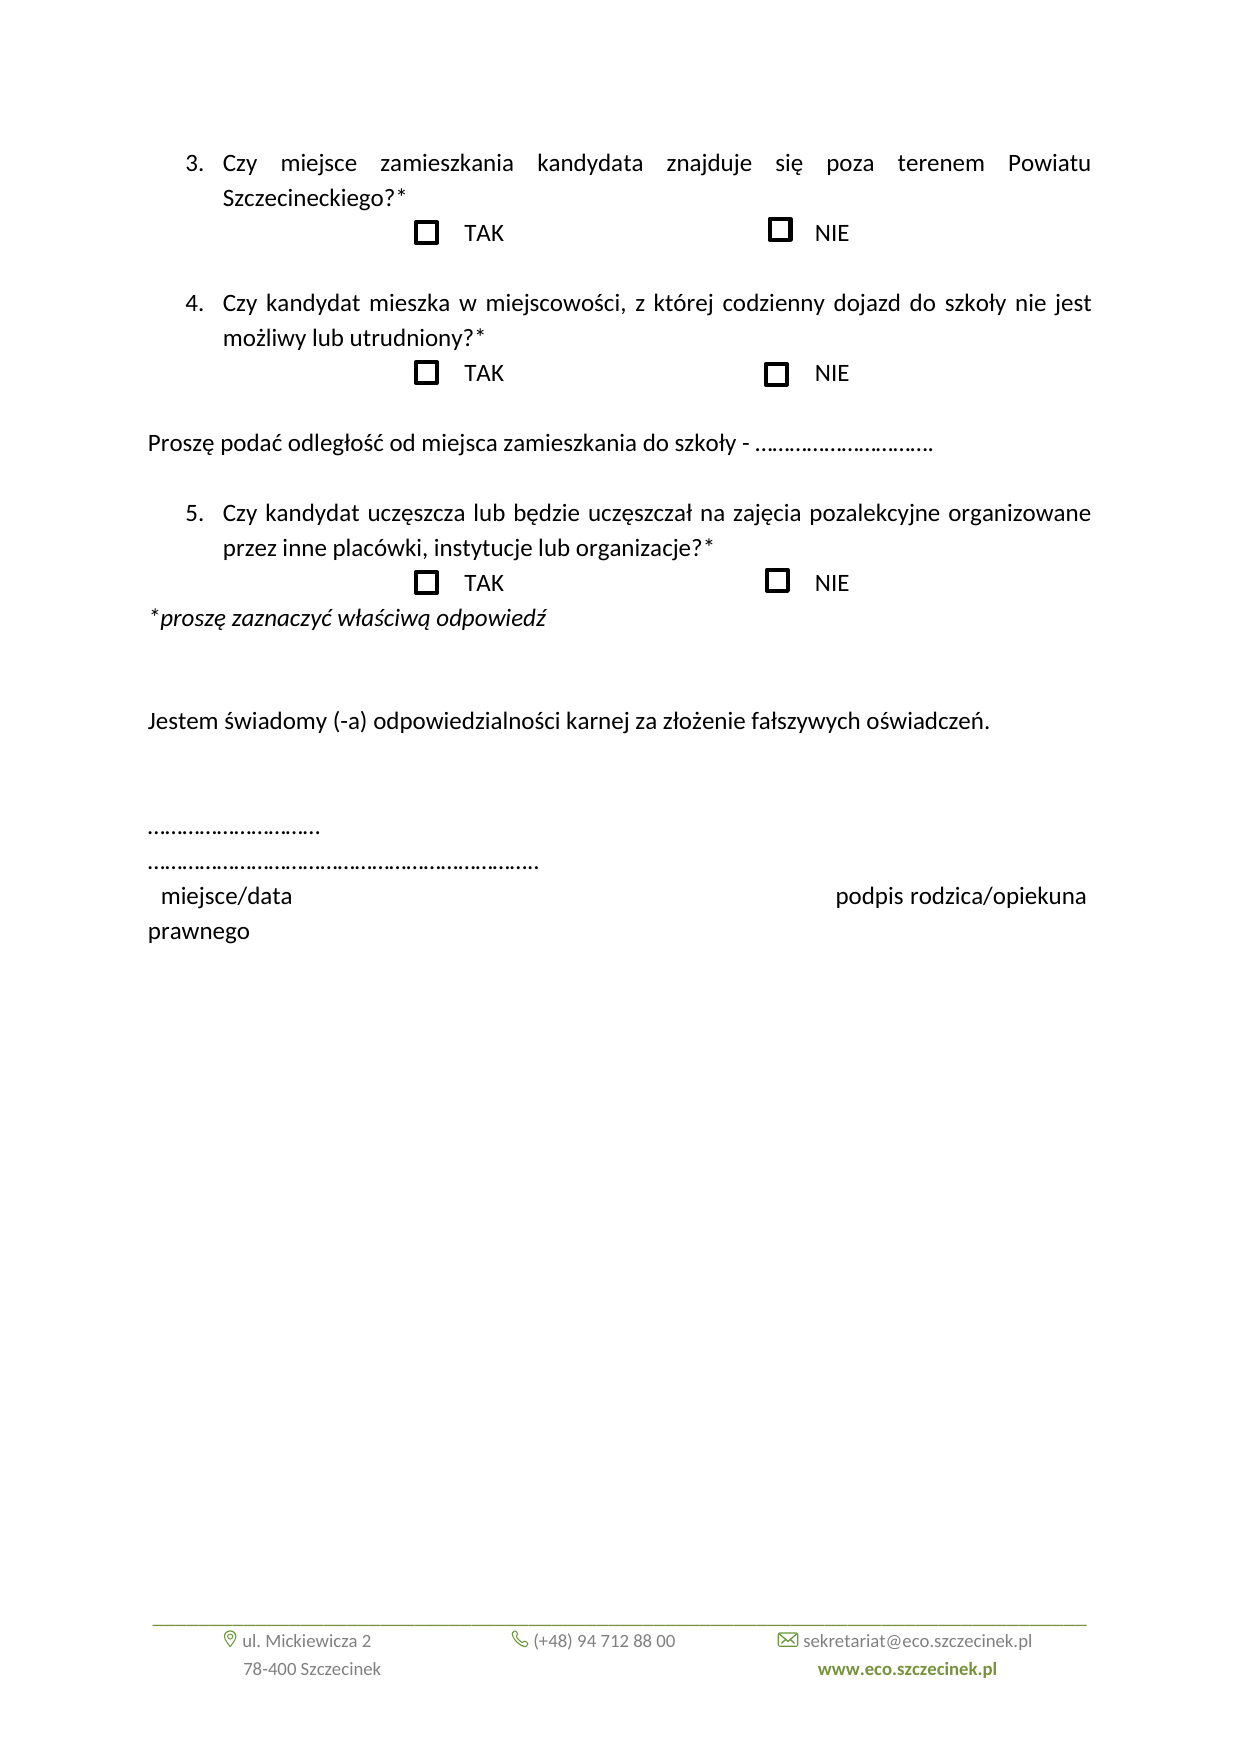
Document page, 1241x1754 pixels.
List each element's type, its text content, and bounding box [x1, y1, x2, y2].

text miejsce/data podpis rodzica/opiekuna prawnego [148, 880, 1093, 945]
list Czy kandydat uczęszcza lub będzie uczęszczał na zajęcia pozalekcyjne organizowane przez inne placówki, instytucje lub organizacje?* [185, 498, 1093, 563]
text Proszę podać odległość od miejsca zamieszkania do szkoły - …………………………. [148, 428, 1093, 458]
list Czy kandydat mieszka w miejscowości, z której codzienny dojazd do szkoły nie jest możliwy lub utrudniony?* [185, 288, 1093, 353]
text Jestem świadomy (-a) odpowiedzialności karnej za złożenie fałszywych oświadczeń. [148, 705, 1093, 735]
text *proszę zaznaczyć właściwą odpowiedź [148, 603, 1093, 633]
text ………………………… ………………………………………………………….. [148, 810, 1093, 875]
text TAK NIE [148, 568, 1093, 598]
text TAK NIE [148, 358, 1093, 388]
text TAK NIE [148, 218, 1093, 248]
list Czy miejsce zamieszkania kandydata znajduje się poza terenem Powiatu Szczecineckiego?* [185, 148, 1093, 213]
